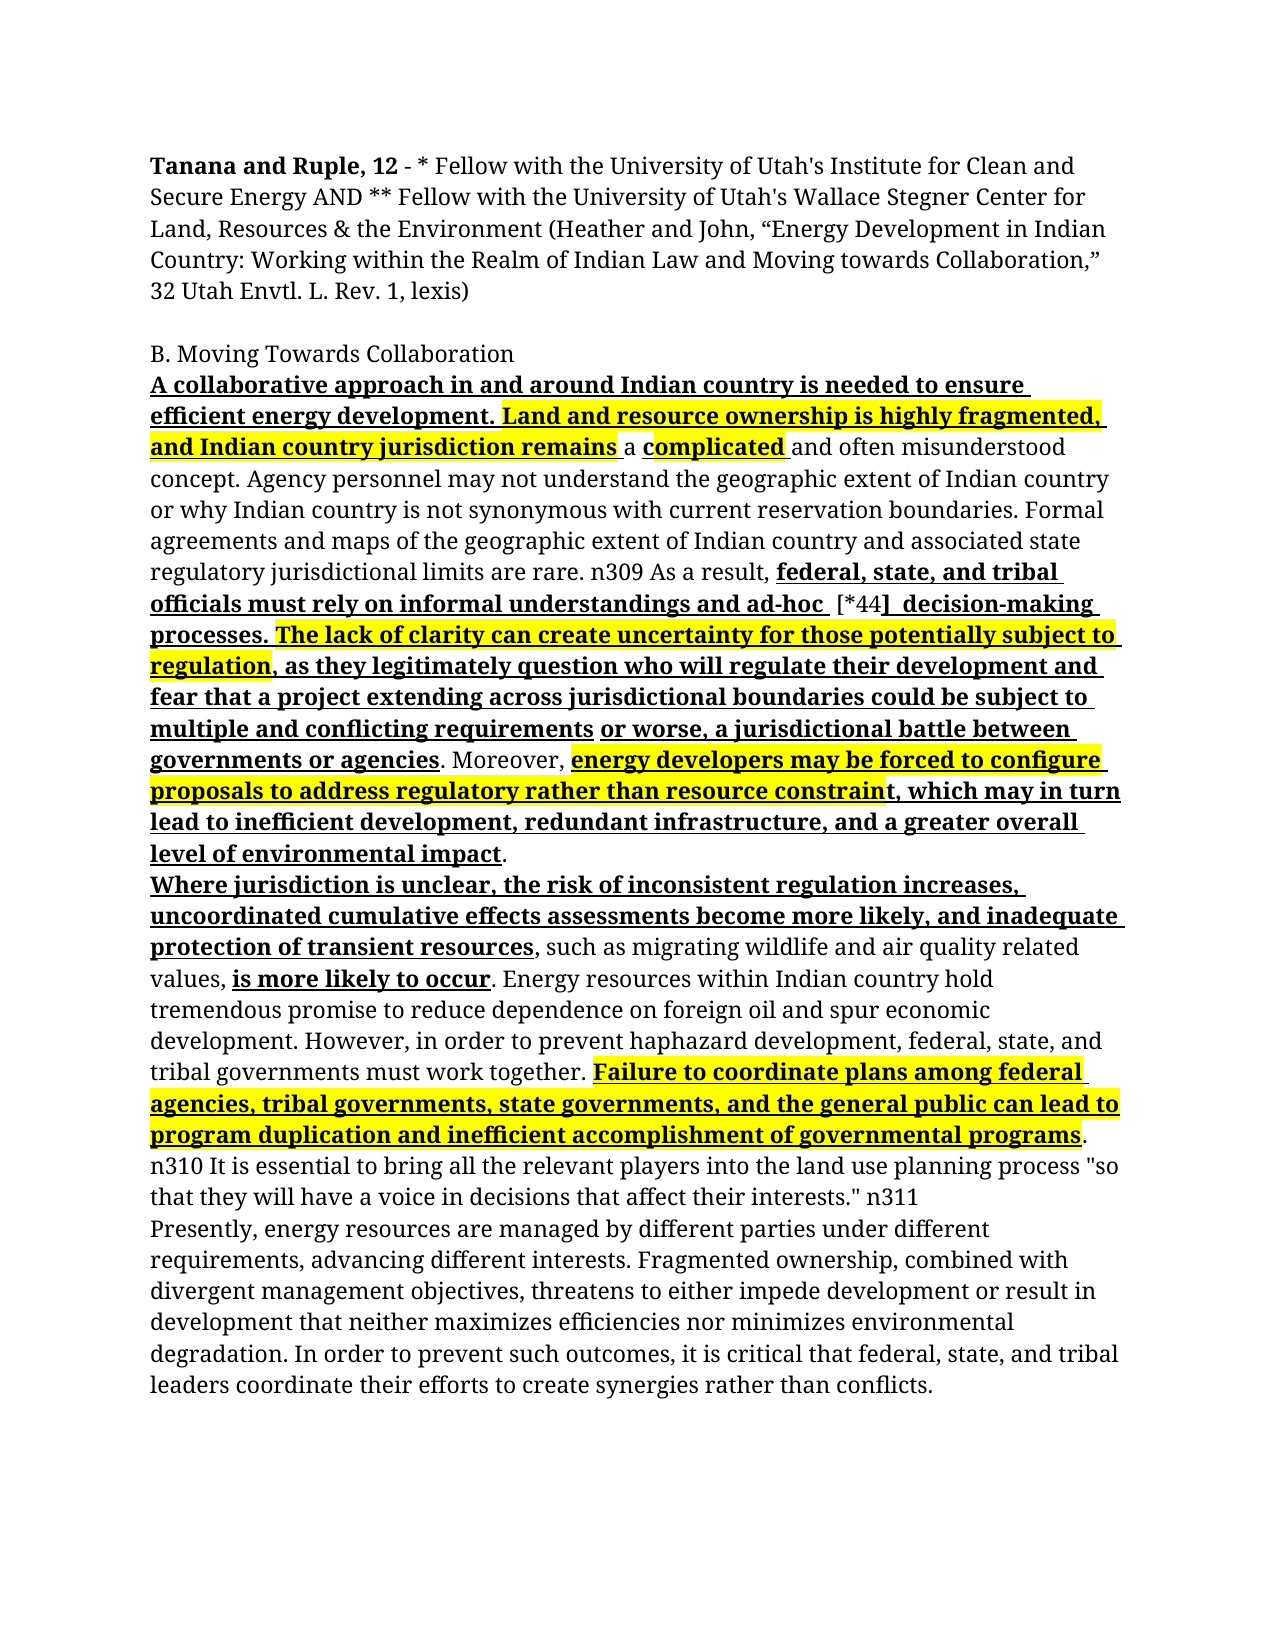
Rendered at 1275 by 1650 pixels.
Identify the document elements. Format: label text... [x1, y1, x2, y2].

text A collaborative approach in and around Indian country is needed to ensure efficient energy development. Land and resource ownership is highly fragmented, and Indian country jurisdiction remains a complicated and often misunderstood concept. Agency personnel may not understand the geographic extent of Indian country or why Indian country is not synonymous with current reservation boundaries. Formal agreements and maps of the geographic extent of Indian country and associated state regulatory jurisdictional limits are rare. n309 As a result, federal, state, and tribal officials must rely on informal understandings and ad-hoc [*44] decision-making processes. The lack of clarity can create uncertainty for those potentially subject to regulation, as they legitimately question who will regulate their development and fear that a project extending across jurisdictional boundaries could be subject to multiple and conflicting requirements or worse, a jurisdictional battle between governments or agencies. Moreover, energy developers may be forced to configure proposals to address regulatory rather than resource constraint, which may in turn lead to inefficient development, redundant infrastructure, and a greater overall level of environmental impact. [150, 369, 1125, 869]
text Where jurisdiction is unclear, the risk of inconsistent regulation increases, uncoordinated cumulative effects assessments become more likely, and inadequate protection of transient resources, such as migrating wildlife and air quality related values, is more likely to occur. Energy resources within Indian country hold tremendous promise to reduce dependence on foreign oil and spur economic development. However, in order to prevent haphazard development, federal, state, and tribal governments must work together. Failure to coordinate plans among federal agencies, tribal governments, state governments, and the general public can lead to program duplication and inefficient accomplishment of governmental programs. n310 It is essential to bring all the relevant players into the land use planning process "so that they will have a voice in decisions that affect their interests." n311 [150, 869, 1125, 926]
text Presently, energy resources are managed by different parties under different requirements, advancing different interests. Fragmented ownership, combined with divergent management objectives, threatens to either impede development or result in development that neither maximizes efficiencies nor minimizes environmental degradation. In order to prevent such outcomes, it is critical that federal, state, and tribal leaders coordinate their efforts to create synergies rather than conflicts. [150, 1212, 1125, 1400]
text Tanana and Ruple, 12 - * Fellow with the University of Utah's Institute for Clean and Secure Energy AND ** Fellow with the University of Utah's Wallace Stegner Center for Land, Resources & the Environment (Heather and John, “Energy Development in Indian Country: Working within the Realm of Indian Law and Moving towards Collaboration,” 32 Utah Envtl. L. Rev. 1, lexis) [150, 150, 1125, 306]
text B. Moving Towards Collaboration [150, 337, 1125, 369]
text Where jurisdiction is unclear, the risk of inconsistent regulation increases, uncoordinated cumulative effects assessments become more likely, and inadequate protection of transient resources, such as migrating wildlife and air quality related values, is more likely to occur. Energy resources within Indian country hold tremendous promise to reduce dependence on foreign oil and spur economic development. However, in order to prevent haphazard development, federal, state, and tribal governments must work together. Failure to coordinate plans among federal agencies, tribal governments, state governments, and the general public can lead to program duplication and inefficient accomplishment of governmental programs. n310 It is essential to bring all the relevant players into the land use planning process "so that they will have a voice in decisions that affect their interests." n311 [150, 928, 1125, 1212]
